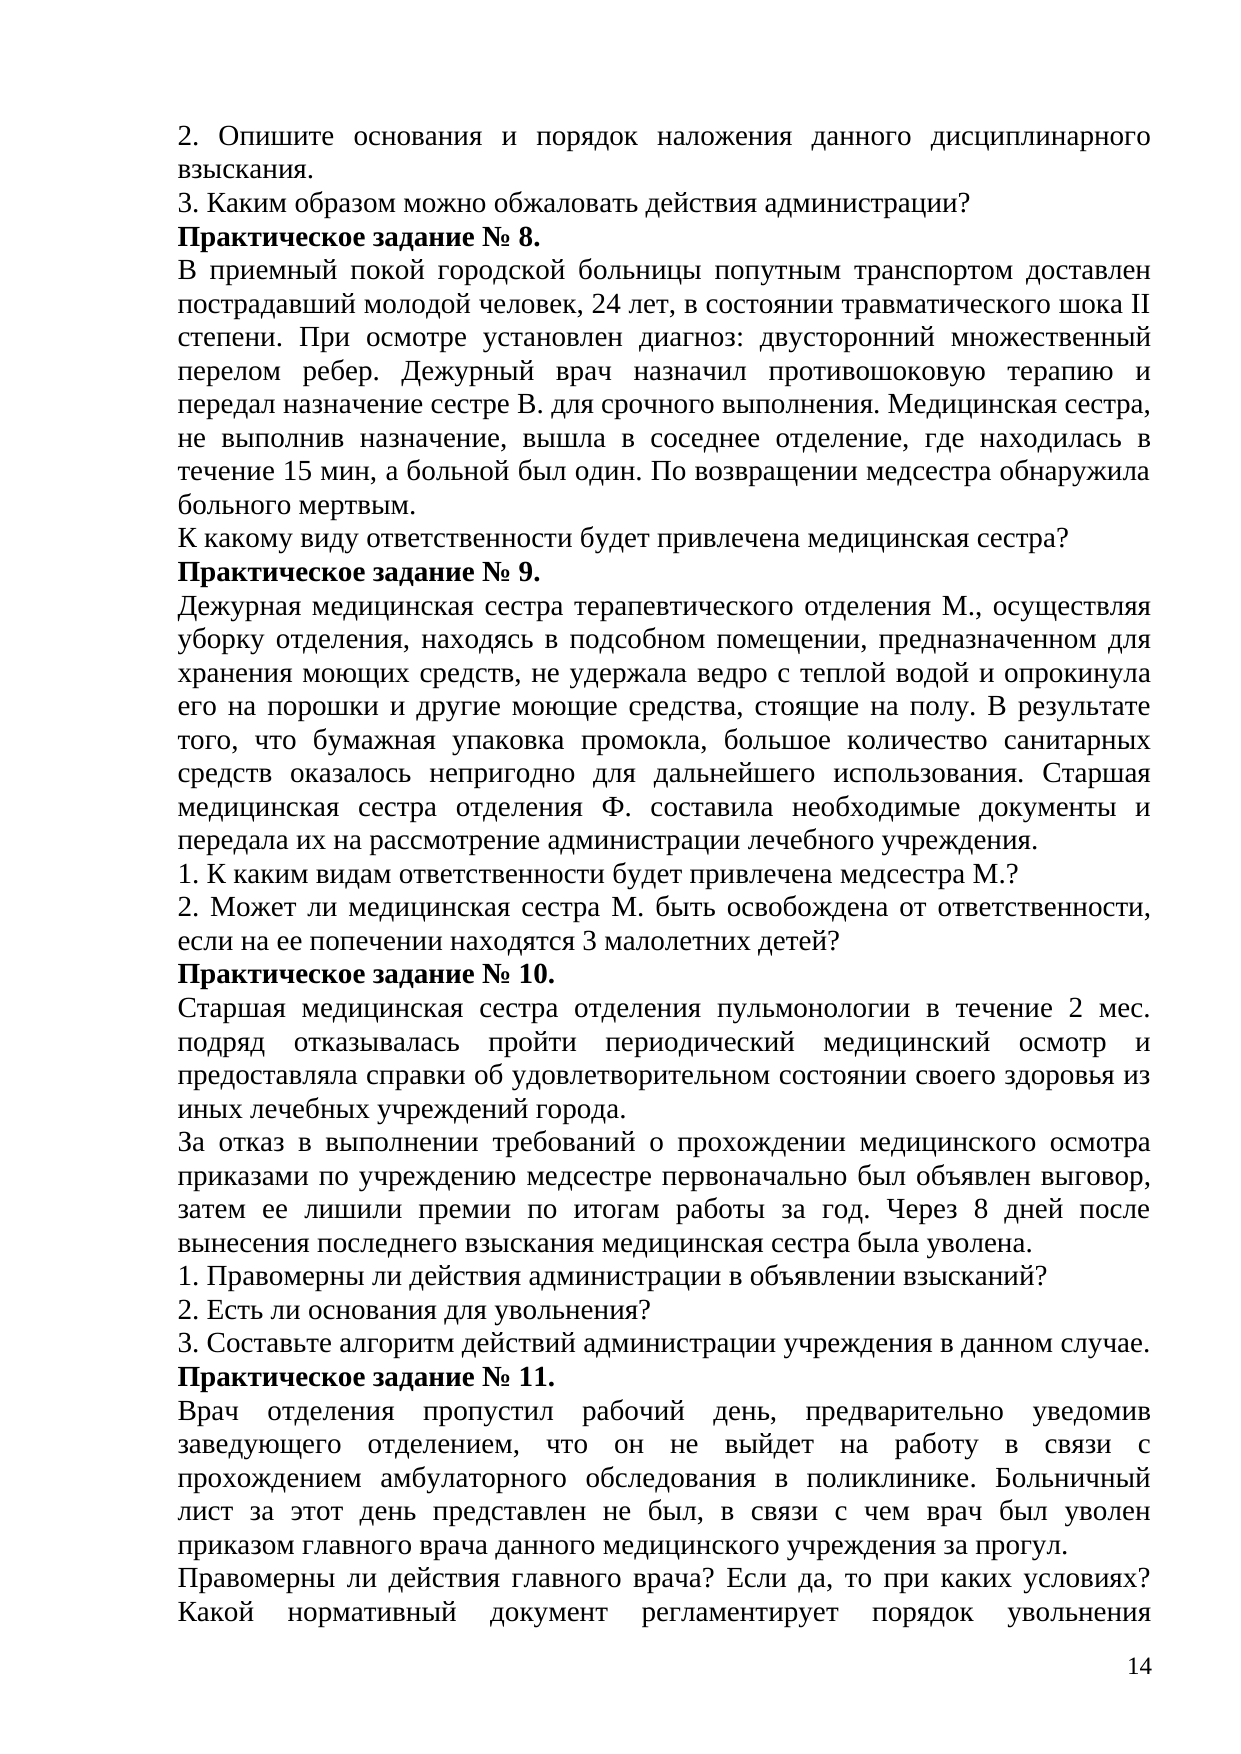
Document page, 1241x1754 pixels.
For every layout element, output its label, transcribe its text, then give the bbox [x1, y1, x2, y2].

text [177, 1560, 1152, 1627]
text К какому виду ответственности будет привлечена медицинская сестра? [177, 521, 1152, 554]
text 1. Правомерны ли действия администрации в объявлении взысканий? [177, 1258, 1152, 1292]
text 3. Составьте алгоритм действий администрации учреждения в данном случае. [177, 1326, 1152, 1359]
text Практическое задание № 10. [177, 957, 1152, 990]
text 2. Опишите основания и порядок наложения данного дисциплинарного взыскания. [177, 118, 1152, 185]
text Врач отделения пропустил рабочий день, предварительно уведомив заведующего отделением, что он не выйдет на работу в связи с прохождением амбулаторного обследования в поликлинике. Больничный лист за этот день представлен не был, в связи с чем врач был уволен приказом главного врача данного медицинского учреждения за прогул. [177, 1393, 1152, 1560]
text Дежурная медицинская сестра терапевтического отделения М., осуществляя уборку отделения, находясь в подсобном помещении, предназначенном для хранения моющих средств, не удержала ведро с теплой водой и опрокинула его на порошки и другие моющие средства, стоящие на полу. В результате того, что бумажная упаковка промокла, большое количество санитарных средств оказалось непригодно для дальнейшего использования. Старшая медицинская сестра отделения Ф. составила необходимые документы и передала их на рассмотрение администрации лечебного учреждения. [177, 588, 1152, 856]
text В приемный покой городской больницы попутным транспортом доставлен пострадавший молодой человек, 24 лет, в состоянии травматического шока II степени. При осмотре установлен диагноз: двусторонний множественный перелом ребер. Дежурный врач назначил противошоковую терапию и передал назначение сестре В. для срочного выполнения. Медицинская сестра, не выполнив назначение, вышла в соседнее отделение, где находилась в течение 15 мин, а больной был один. По возвращении медсестра обнаружила больного мертвым. [177, 252, 1152, 521]
text Практическое задание № 9. [177, 554, 1152, 588]
text 1. К каким видам ответственности будет привлечена медсестра М.? [177, 856, 1152, 889]
text 3. Каким образом можно обжаловать действия администрации? [177, 185, 1152, 219]
text За отказ в выполнении требований о прохождении медицинского осмотра приказами по учреждению медсестре первоначально был объявлен выговор, затем ее лишили премии по итогам работы за год. Через 8 дней после вынесения последнего взыскания медицинская сестра была уволена. [177, 1124, 1152, 1258]
text Старшая медицинская сестра отделения пульмонологии в течение 2 мес. подряд отказывалась пройти периодический медицинский осмотр и предоставляла справки об удовлетворительном состоянии своего здоровья из иных лечебных учреждений города. [177, 990, 1152, 1124]
text 2. Может ли медицинская сестра М. быть освобождена от ответственности, если на ее попечении находятся 3 малолетних детей? [177, 889, 1152, 957]
text Практическое задание № 11. [177, 1359, 1152, 1393]
text Практическое задание № 8. [177, 219, 1152, 252]
text 2. Есть ли основания для увольнения? [177, 1292, 1152, 1326]
